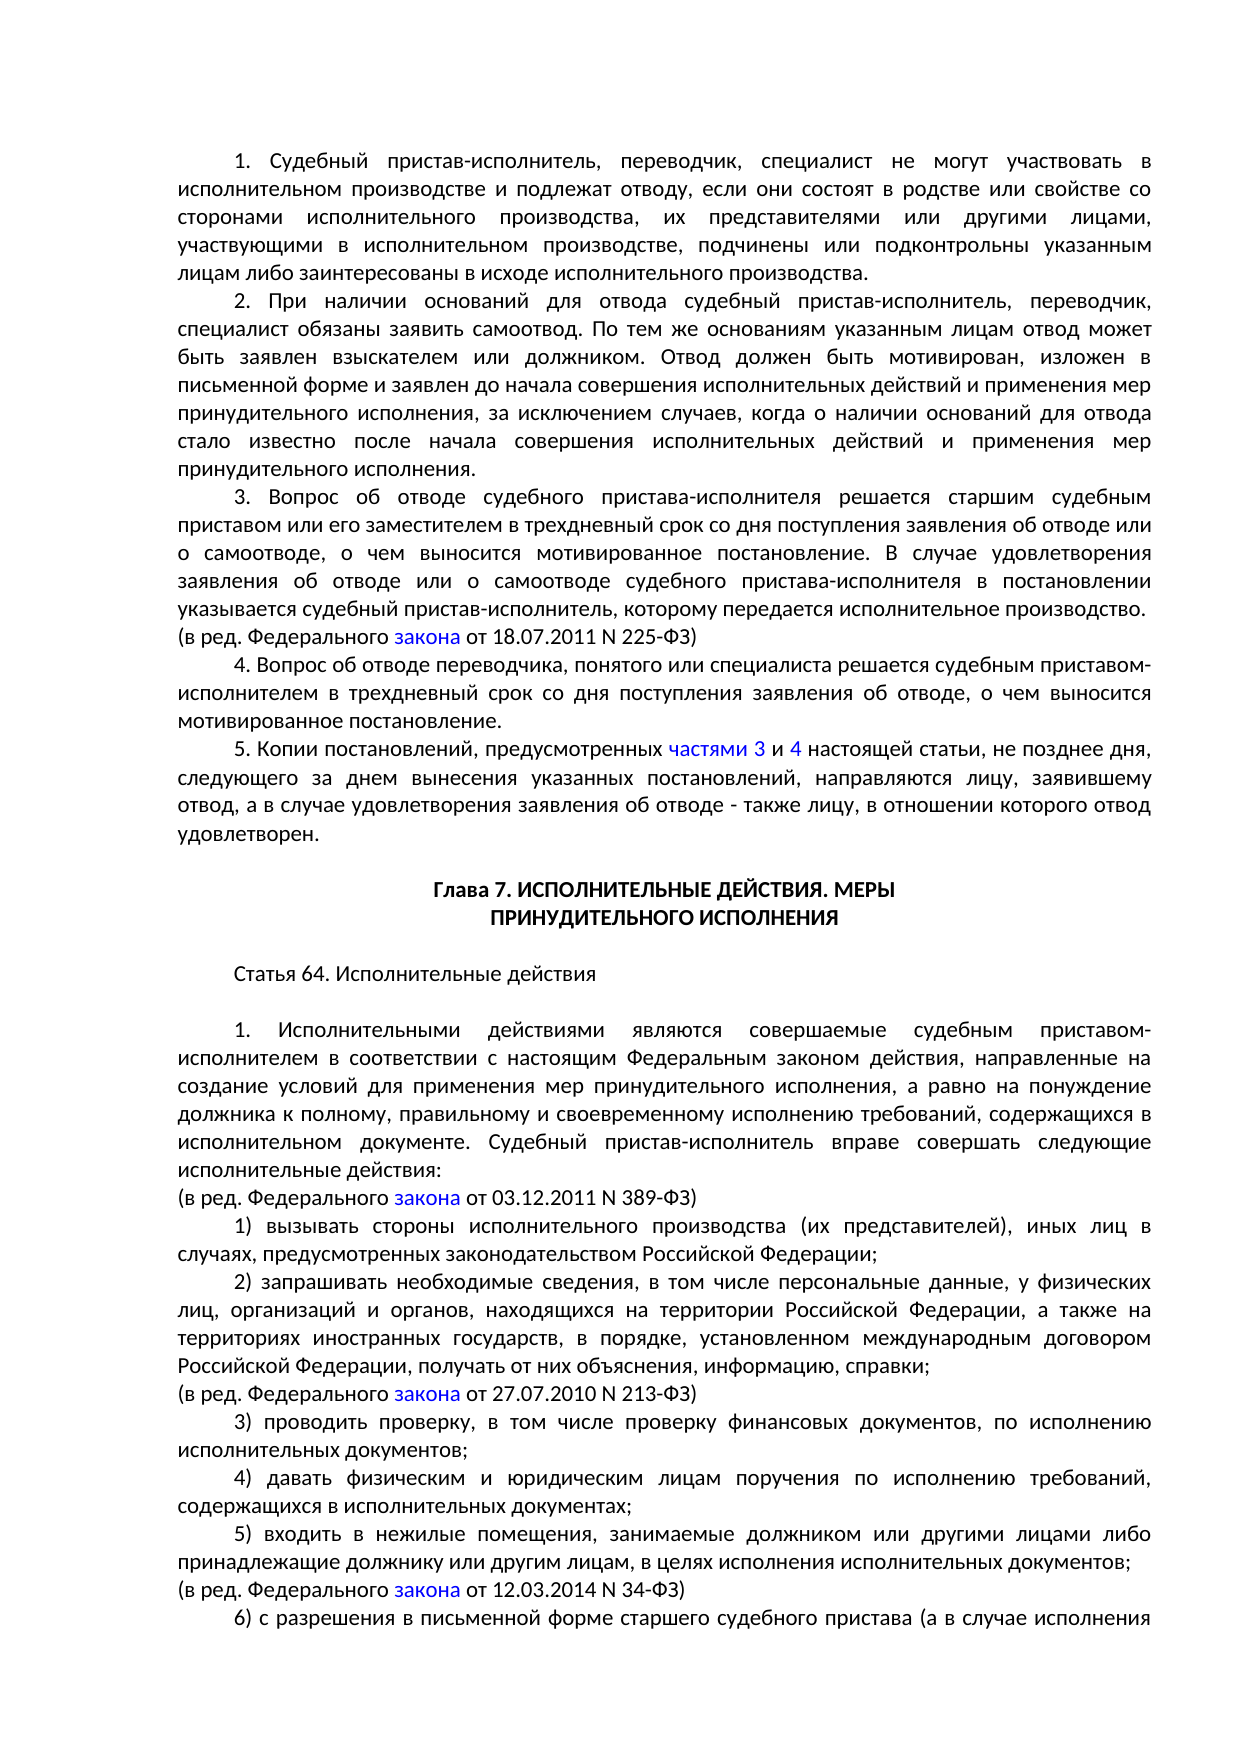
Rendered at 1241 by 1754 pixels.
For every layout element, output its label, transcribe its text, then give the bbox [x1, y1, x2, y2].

text 5) входить в нежилые помещения, занимаемые должником или другими лицами либо принадлежащие должнику или другим лицам, в целях исполнения исполнительных документов; [177, 1519, 1152, 1575]
text 1. Судебный пристав-исполнитель, переводчик, специалист не могут участвовать в исполнительном производстве и подлежат отводу, если они состоят в родстве или свойстве со сторонами исполнительного производства, их представителями или другими лицами, участвующими в исполнительном производстве, подчинены или подконтрольны указанным лицам либо заинтересованы в исходе исполнительного производства. [177, 146, 1152, 286]
text (в ред. Федерального закона от 03.12.2011 N 389-ФЗ) [177, 1183, 1152, 1211]
text 4. Вопрос об отводе переводчика, понятого или специалиста решается судебным приставом-исполнителем в трехдневный срок со дня поступления заявления об отводе, о чем выносится мотивированное постановление. [177, 651, 1152, 734]
text 3. Вопрос об отводе судебного пристава-исполнителя решается старшим судебным приставом или его заместителем в трехдневный срок со дня поступления заявления об отводе или о самоотводе, о чем выносится мотивированное постановление. В случае удовлетворения заявления об отводе или о самоотводе судебного пристава-исполнителя в постановлении указывается судебный пристав-исполнитель, которому передается исполнительное производство. [177, 482, 1152, 622]
text Статья 64. Исполнительные действия [177, 959, 1152, 987]
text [177, 1603, 1152, 1631]
text (в ред. Федерального закона от 27.07.2010 N 213-ФЗ) [177, 1379, 1152, 1407]
text 2) запрашивать необходимые сведения, в том числе персональные данные, у физических лиц, организаций и органов, находящихся на территории Российской Федерации, а также на территориях иностранных государств, в порядке, установленном международным договором Российской Федерации, получать от них объяснения, информацию, справки; [177, 1267, 1152, 1379]
text ПРИНУДИТЕЛЬНОГО ИСПОЛНЕНИЯ [177, 903, 1152, 931]
text 3) проводить проверку, в том числе проверку финансовых документов, по исполнению исполнительных документов; [177, 1407, 1152, 1463]
text Глава 7. ИСПОЛНИТЕЛЬНЫЕ ДЕЙСТВИЯ. МЕРЫ [177, 875, 1152, 903]
text (в ред. Федерального закона от 18.07.2011 N 225-ФЗ) [177, 622, 1152, 651]
text 2. При наличии оснований для отвода судебный пристав-исполнитель, переводчик, специалист обязаны заявить самоотвод. По тем же основаниям указанным лицам отвод может быть заявлен взыскателем или должником. Отвод должен быть мотивирован, изложен в письменной форме и заявлен до начала совершения исполнительных действий и применения мер принудительного исполнения, за исключением случаев, когда о наличии оснований для отвода стало известно после начала совершения исполнительных действий и применения мер принудительного исполнения. [177, 286, 1152, 482]
text 4) давать физическим и юридическим лицам поручения по исполнению требований, содержащихся в исполнительных документах; [177, 1463, 1152, 1519]
text 5. Копии постановлений, предусмотренных частями 3 и 4 настоящей статьи, не позднее дня, следующего за днем вынесения указанных постановлений, направляются лицу, заявившему отвод, а в случае удовлетворения заявления об отводе - также лицу, в отношении которого отвод удовлетворен. [177, 734, 1152, 847]
text 1. Исполнительными действиями являются совершаемые судебным приставом-исполнителем в соответствии с настоящим Федеральным законом действия, направленные на создание условий для применения мер принудительного исполнения, а равно на понуждение должника к полному, правильному и своевременному исполнению требований, содержащихся в исполнительном документе. Судебный пристав-исполнитель вправе совершать следующие исполнительные действия: [177, 1015, 1152, 1183]
text 1) вызывать стороны исполнительного производства (их представителей), иных лиц в случаях, предусмотренных законодательством Российской Федерации; [177, 1211, 1152, 1267]
text (в ред. Федерального закона от 12.03.2014 N 34-ФЗ) [177, 1575, 1152, 1603]
